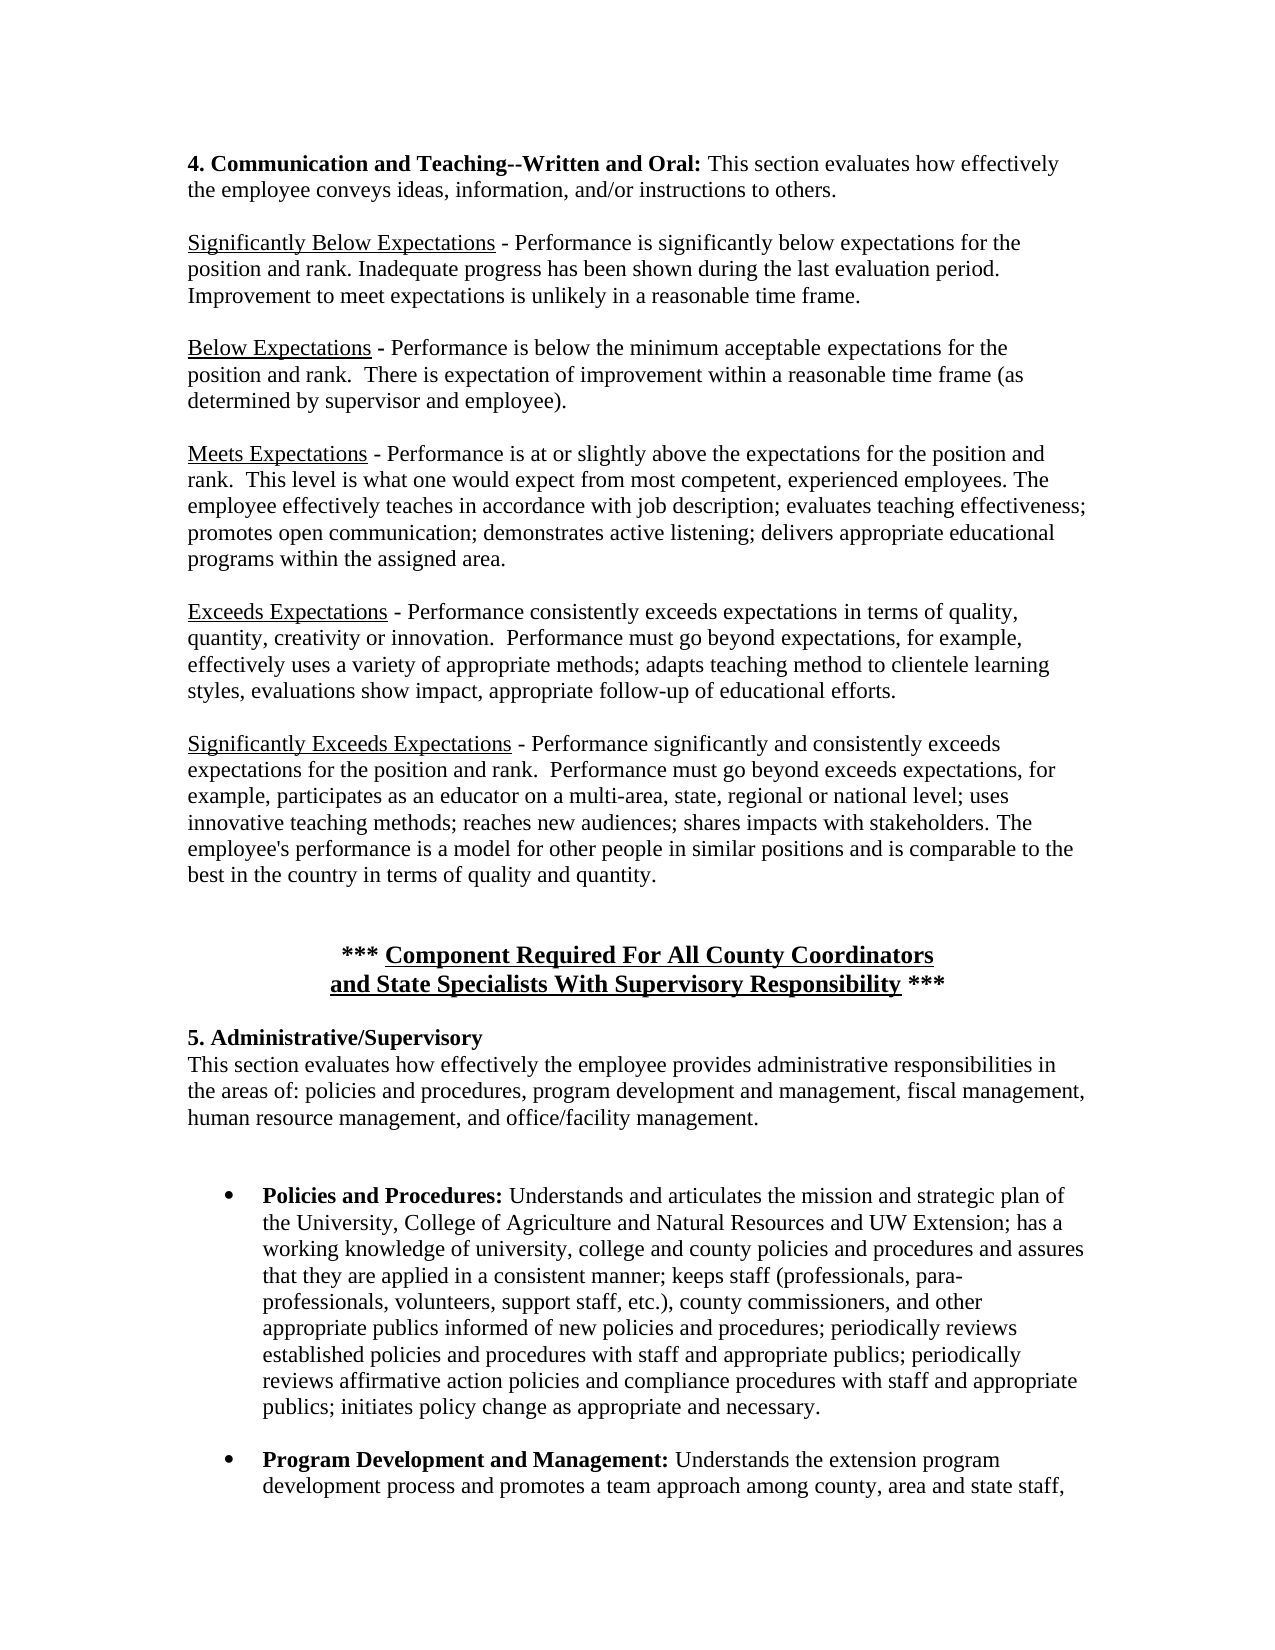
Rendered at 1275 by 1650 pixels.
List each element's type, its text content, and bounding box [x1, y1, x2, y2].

text This section evaluates how effectively the employee provides administrative responsibilities in the areas of: policies and procedures, program development and management, fiscal management, human resource management, and office/facility management. [187, 1051, 1087, 1130]
list Policies and Procedures: Understands and articulates the mission and strategic plan of the University, College of Agriculture and Natural Resources and UW Extension; has a working knowledge of university, college and county policies and procedures and assures that they are applied in a consistent manner; keeps staff (professionals, para-professionals, volunteers, support staff, etc.), county commissioners, and other appropriate publics informed of new policies and procedures; periodically reviews established policies and procedures with staff and appropriate publics; periodically reviews affirmative action policies and compliance procedures with staff and appropriate publics; initiates policy change as appropriate and necessary. [225, 1183, 1087, 1420]
text Significantly Exceeds Expectations - Performance significantly and consistently exceeds expectations for the position and rank. Performance must go beyond exceeds expectations, for example, participates as an educator on a multi-area, state, regional or national level; uses innovative teaching methods; reaches new audiences; shares impacts with stakeholders. The employee's performance is a model for other people in similar positions and is comparable to the best in the country in terms of quality and quantity. [187, 730, 1087, 888]
text and State Specialists With Supervisory Responsibility *** [187, 969, 1087, 998]
text 4. Communication and Teaching--Written and Oral: This section evaluates how effectively the employee conveys ideas, information, and/or instructions to others. [187, 150, 1087, 203]
text Significantly Below Expectations - Performance is significantly below expectations for the position and rank. Inadequate progress has been shown during the last evaluation period. Improvement to meet expectations is unlikely in a reasonable time frame. [187, 229, 1087, 308]
text Exceeds Expectations - Performance consistently exceeds expectations in terms of quality, quantity, creativity or innovation. Performance must go beyond expectations, for example, effectively uses a variety of appropriate methods; adapts teaching method to clientele learning styles, evaluations show impact, appropriate follow-up of educational efforts. [187, 598, 1087, 703]
text 5. Administrative/Supervisory [187, 1024, 1087, 1051]
text Meets Expectations - Performance is at or slightly above the expectations for the position and rank. This level is what one would expect from most competent, experienced employees. The employee effectively teaches in accordance with job description; evaluates teaching effectiveness; promotes open communication; demonstrates active listening; delivers appropriate educational programs within the assigned area. [187, 440, 1087, 572]
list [225, 1446, 1087, 1499]
text Below Expectations - Performance is below the minimum acceptable expectations for the position and rank. There is expectation of improvement within a reasonable time frame (as determined by supervisor and employee). [187, 334, 1087, 413]
text *** Component Required For All County Coordinators [187, 941, 1087, 969]
